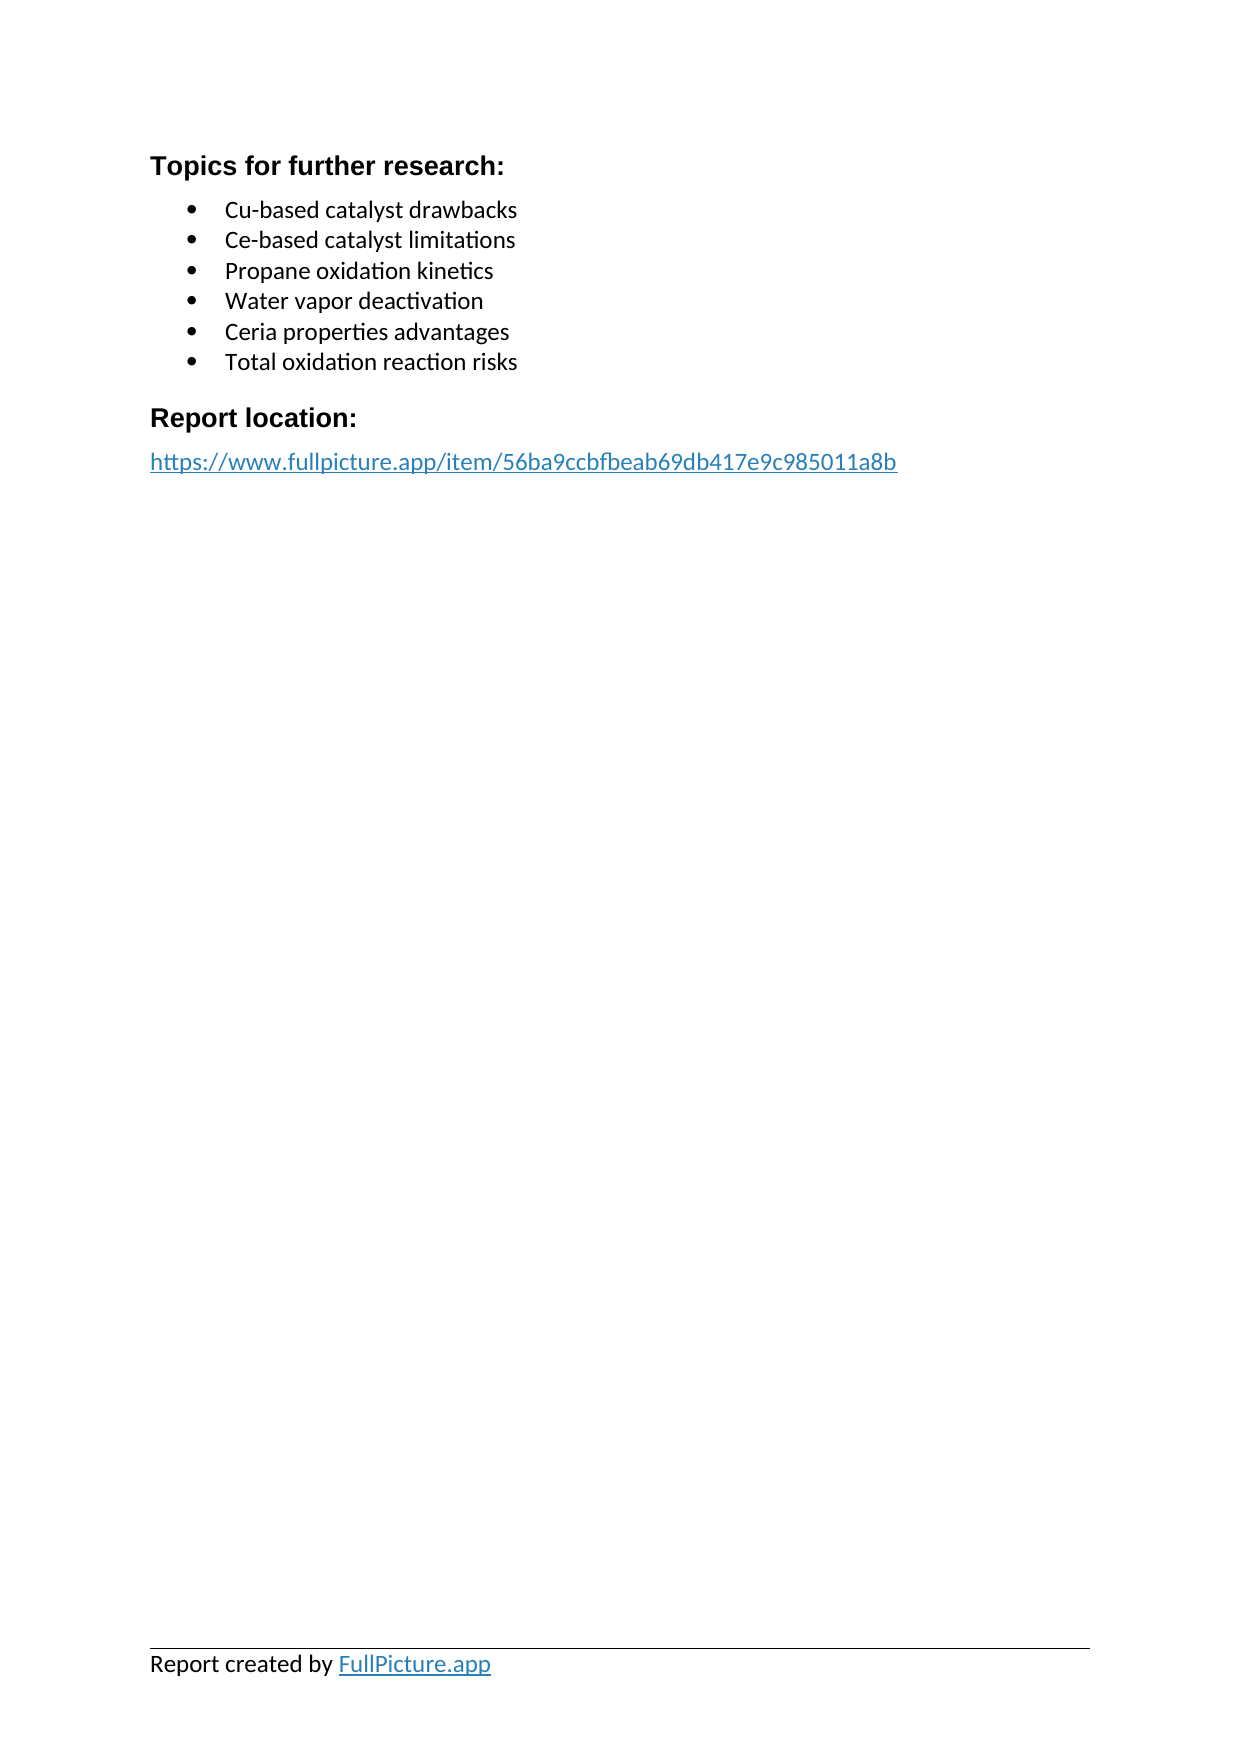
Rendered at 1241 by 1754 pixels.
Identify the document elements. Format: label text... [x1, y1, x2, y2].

text https://www.fullpicture.app/item/56ba9ccbfbeab69db417e9c985011a8b [150, 446, 1090, 476]
list Ce-based catalyst limitations [187, 224, 1090, 255]
list Ceria properties advantages [187, 316, 1090, 346]
list Propane oxidation kinetics [187, 255, 1090, 285]
list Water vapor deactivation [187, 285, 1090, 316]
subtitle Topics for further research: [150, 150, 1090, 181]
subtitle Report location: [150, 402, 1090, 433]
list Cu-based catalyst drawbacks [187, 194, 1090, 224]
list Total oxidation reaction risks [187, 346, 1090, 377]
